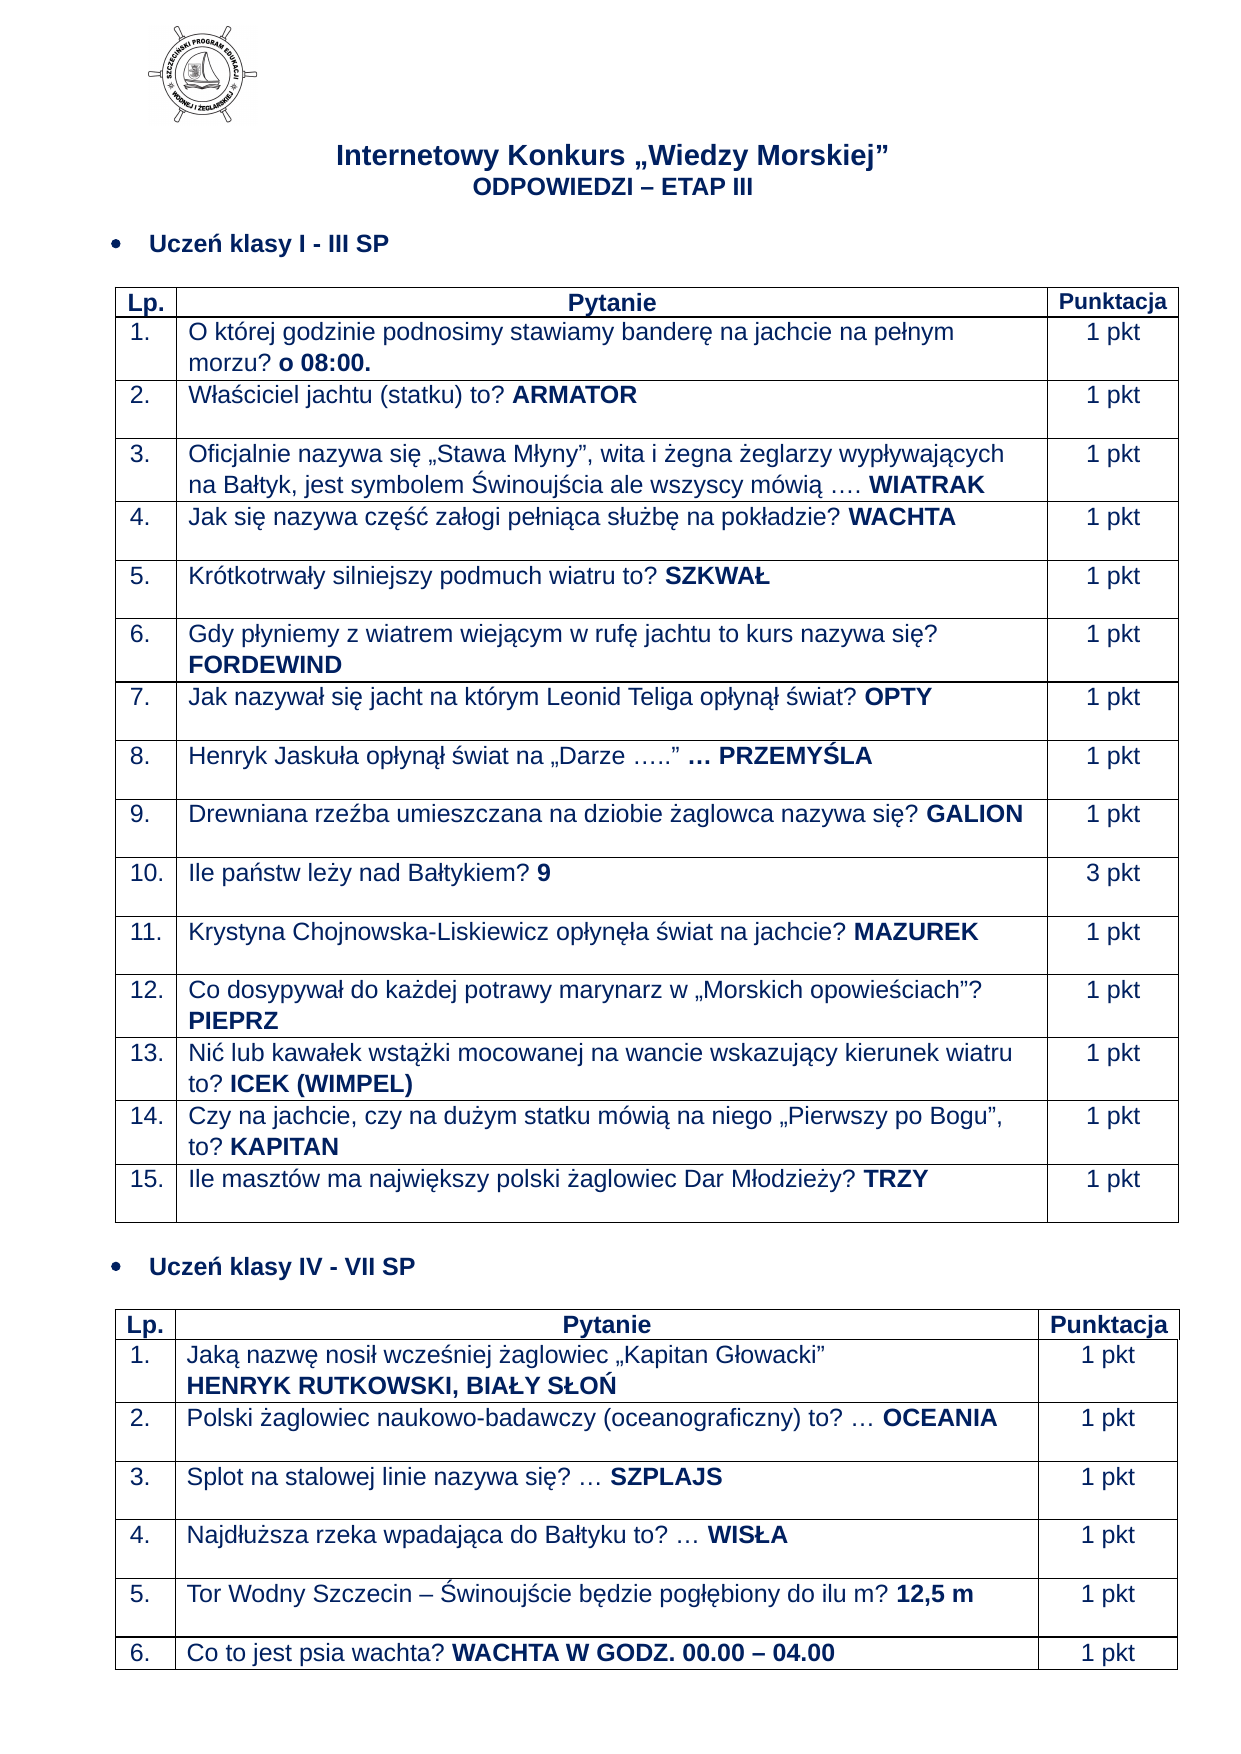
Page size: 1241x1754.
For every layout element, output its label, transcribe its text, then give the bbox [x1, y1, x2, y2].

table_cell 3 pkt [1048, 858, 1178, 916]
table_cell [116, 800, 176, 857]
table_cell Splot na stalowej linie nazywa się? … SZPLAJS [176, 1462, 1038, 1519]
table_cell [116, 683, 176, 740]
table_cell 1 pkt [1048, 975, 1178, 1037]
table_cell 1 pkt [1048, 561, 1178, 618]
table_cell 1 pkt [1048, 381, 1178, 438]
table_cell Właściciel jachtu (statku) to? ARMATOR [177, 381, 1047, 438]
table_cell Henryk Jaskuła opłynął świat na „Darze …..” … PRZEMYŚLA [177, 741, 1047, 798]
table_cell [116, 1340, 175, 1402]
table_cell [116, 917, 176, 974]
table_cell 1 pkt [1039, 1579, 1177, 1636]
table_cell Jaką nazwę nosił wcześniej żaglowiec „Kapitan Głowacki” HENRYK RUTKOWSKI, BIAŁY SŁOŃ [176, 1340, 1038, 1402]
text ODPOWIEDZI – ETAP III [74, 171, 1152, 200]
table_cell [116, 1462, 175, 1519]
table_cell Krótkotrwały silniejszy podmuch wiatru to? SZKWAŁ [177, 561, 1047, 618]
table_cell [116, 975, 176, 1037]
table_header Lp. [116, 288, 176, 316]
table_cell Ile państw leży nad Bałtykiem? 9 [177, 858, 1047, 916]
text Internetowy Konkurs „Wiedzy Morskiej” [74, 138, 1152, 171]
table_cell [116, 439, 176, 501]
table_cell Najdłuższa rzeka wpadająca do Bałtyku to? … WISŁA [176, 1520, 1038, 1578]
list Uczeń klasy IV - VII SP [111, 1252, 1152, 1281]
table_cell [116, 1165, 176, 1222]
table_cell Co dosypywał do każdej potrawy marynarz w „Morskich opowieściach”? PIEPRZ [177, 975, 1047, 1037]
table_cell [176, 1638, 1038, 1668]
table_cell Czy na jachcie, czy na dużym statku mówią na niego „Pierwszy po Bogu”, to? KAPITAN [177, 1101, 1047, 1163]
table_cell 1 pkt [1048, 439, 1178, 501]
table_cell 1 pkt [1039, 1462, 1177, 1519]
table_cell 1 pkt [1039, 1638, 1177, 1668]
table_cell [116, 858, 176, 916]
table_cell Krystyna Chojnowska-Liskiewicz opłynęła świat na jachcie? MAZUREK [177, 917, 1047, 974]
picture [147, 25, 258, 126]
list Uczeń klasy I - III SP [111, 229, 1152, 258]
table_cell Gdy płyniemy z wiatrem wiejącym w rufę jachtu to kurs nazywa się? FORDEWIND [177, 619, 1047, 681]
table_cell Tor Wodny Szczecin – Świnoujście będzie pogłębiony do ilu m? 12,5 m [176, 1579, 1038, 1636]
table_header Pytanie [177, 288, 1047, 316]
table_cell Jak nazywał się jacht na którym Leonid Teliga opłynął świat? OPTY [177, 683, 1047, 740]
table_cell 1 pkt [1039, 1403, 1177, 1461]
table_cell O której godzinie podnosimy stawiamy banderę na jachcie na pełnym morzu? o 08:00. [177, 318, 1047, 379]
table_cell 1 pkt [1048, 1038, 1178, 1100]
table_cell [116, 561, 176, 618]
table_cell [116, 381, 176, 438]
table_cell Ile masztów ma największy polski żaglowiec Dar Młodzieży? TRZY [177, 1165, 1047, 1222]
table_header Lp. [116, 1310, 175, 1339]
table_cell [116, 1520, 175, 1578]
table_cell [116, 1638, 175, 1668]
table_cell 1 pkt [1048, 1101, 1178, 1163]
table_cell Nić lub kawałek wstążki mocowanej na wancie wskazujący kierunek wiatru to? ICEK (WIMPEL) [177, 1038, 1047, 1100]
table_cell 1 pkt [1048, 502, 1178, 560]
table_cell Oficjalnie nazywa się „Stawa Młyny”, wita i żegna żeglarzy wypływających na Bałtyk, jest symbolem Świnoujścia ale wszyscy mówią …. WIATRAK [177, 439, 1047, 501]
table_cell 1 pkt [1048, 318, 1178, 379]
table_cell [116, 619, 176, 681]
table_header Pytanie [176, 1310, 1038, 1339]
table_cell 1 pkt [1039, 1520, 1177, 1578]
table_cell 1 pkt [1039, 1340, 1177, 1402]
table_cell 1 pkt [1048, 619, 1178, 681]
table_cell Drewniana rzeźba umieszczana na dziobie żaglowca nazywa się? GALION [177, 800, 1047, 857]
table_cell [116, 1403, 175, 1461]
table_cell [116, 1579, 175, 1636]
table_header Punktacja [1048, 288, 1178, 316]
table_cell 1 pkt [1048, 741, 1178, 798]
table_cell [116, 502, 176, 560]
table_cell [116, 1101, 176, 1163]
table_cell 1 pkt [1048, 800, 1178, 857]
table_cell Polski żaglowiec naukowo-badawczy (oceanograficzny) to? … OCEANIA [176, 1403, 1038, 1461]
table_cell [116, 1038, 176, 1100]
table_cell 1 pkt [1048, 1165, 1178, 1222]
table_cell [116, 318, 176, 379]
table_header Punktacja [1039, 1310, 1179, 1339]
table_cell [116, 741, 176, 798]
table_cell 1 pkt [1048, 917, 1178, 974]
table_cell Jak się nazywa część załogi pełniąca służbę na pokładzie? WACHTA [177, 502, 1047, 560]
table_cell 1 pkt [1048, 683, 1178, 740]
